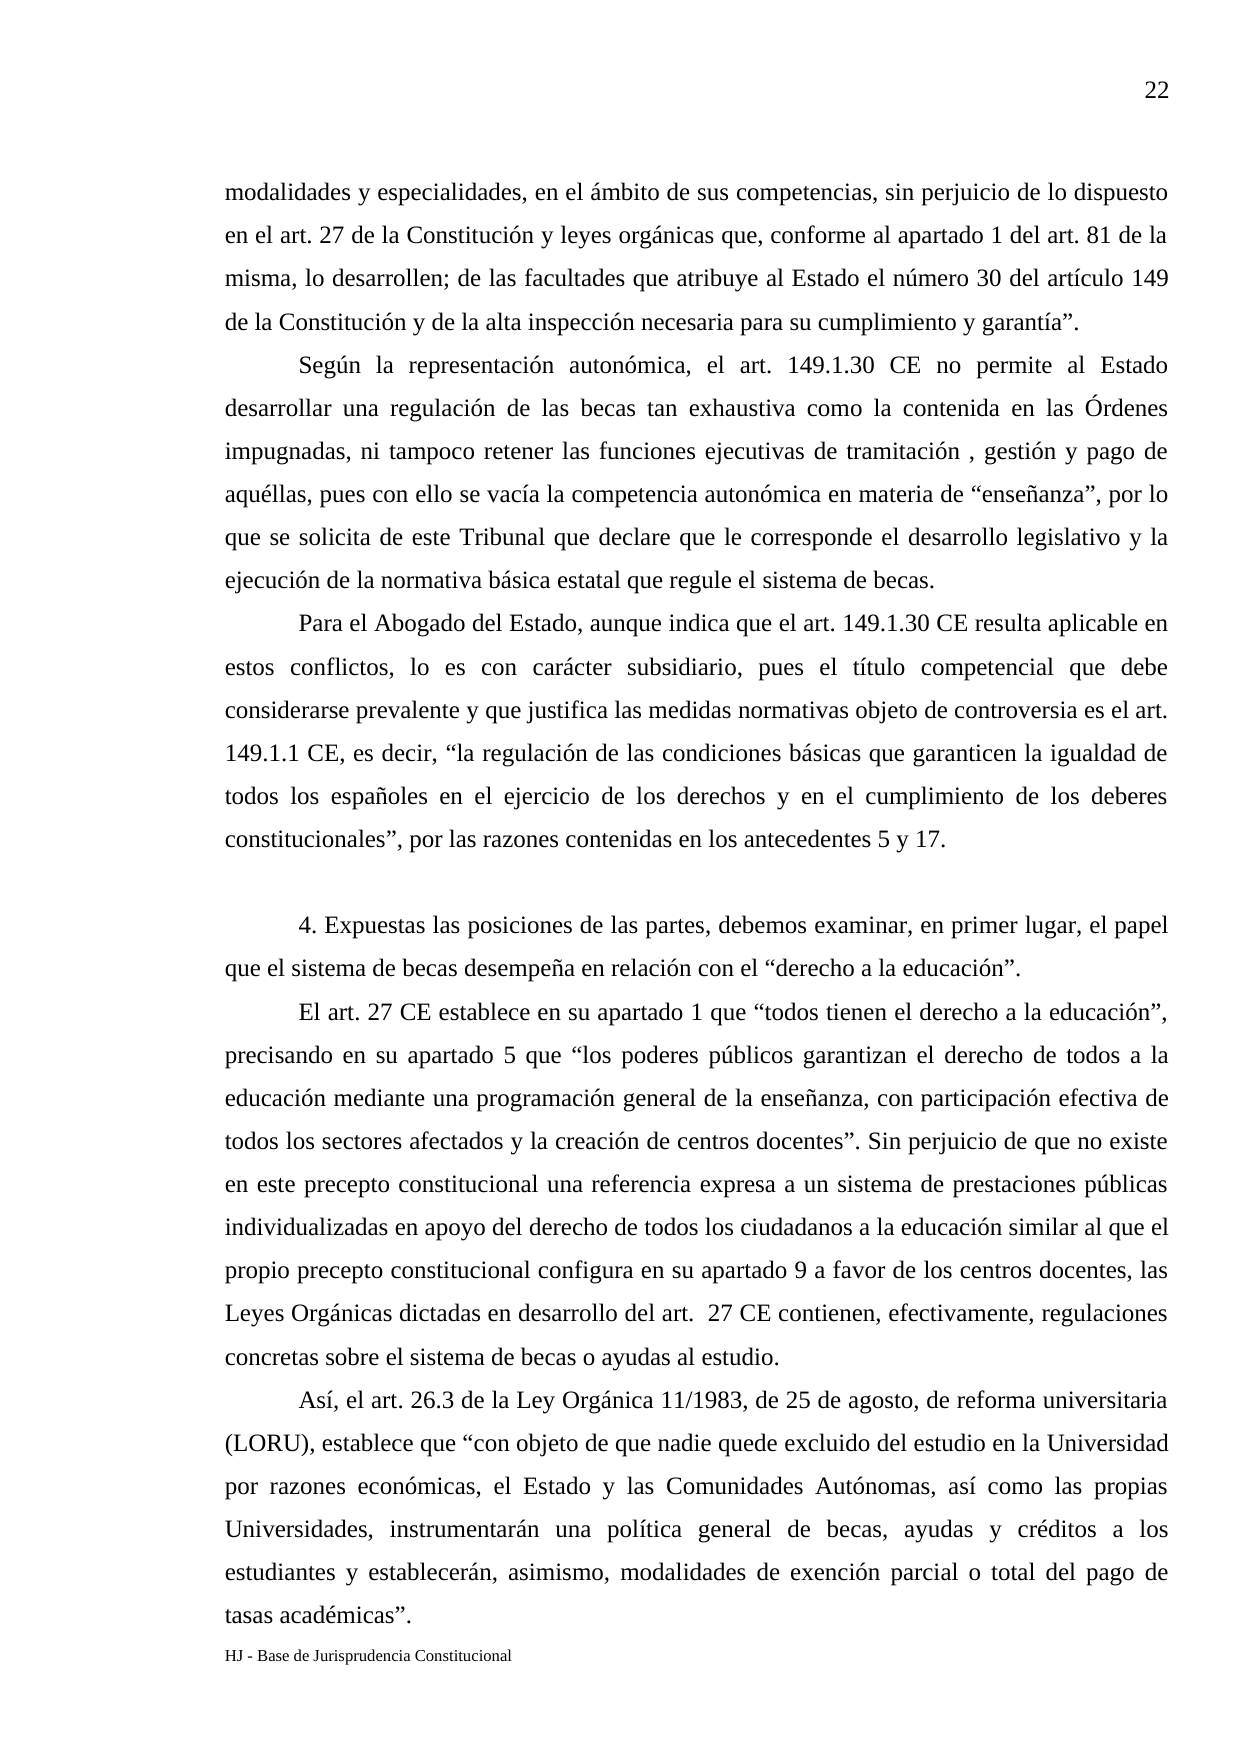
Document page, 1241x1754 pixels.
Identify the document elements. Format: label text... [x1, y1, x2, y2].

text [224, 177, 1169, 335]
text 4. Expuestas las posiciones de las partes, debemos examinar, en primer lugar, el papel que el sistema de becas desempeña en relación con el “derecho a la educación”. [224, 910, 1169, 982]
text Según la representación autonómica, el art. 149.1.30 CE no permite al Estado desarrollar una regulación de las becas tan exhaustiva como la contenida en las Órdenes impugnadas, ni tampoco retener las funciones ejecutivas de tramitación , gestión y pago de aquéllas, pues con ello se vacía la competencia autonómica en materia de “enseñanza”, por lo que se solicita de este Tribunal que declare que le corresponde el desarrollo legislativo y la ejecución de la normativa básica estatal que regule el sistema de becas. [224, 350, 1169, 594]
text El art. 27 CE establece en su apartado 1 que “todos tienen el derecho a la educación”, precisando en su apartado 5 que “los poderes públicos garantizan el derecho de todos a la educación mediante una programación general de la enseñanza, con participación efectiva de todos los sectores afectados y la creación de centros docentes”. Sin perjuicio de que no existe en este precepto constitucional una referencia expresa a un sistema de prestaciones públicas individualizadas en apoyo del derecho de todos los ciudadanos a la educación similar al que el propio precepto constitucional configura en su apartado 9 a favor de los centros docentes, las Leyes Orgánicas dictadas en desarrollo del art. 27 CE contienen, efectivamente, regulaciones concretas sobre el sistema de becas o ayudas al estudio. [224, 997, 1169, 1370]
text Así, el art. 26.3 de la Ley Orgánica 11/1983, de 25 de agosto, de reforma universitaria (LORU), establece que “con objeto de que nadie quede excluido del estudio en la Universidad por razones económicas, el Estado y las Comunidades Autónomas, así como las propias Universidades, instrumentarán una política general de becas, ayudas y créditos a los estudiantes y establecerán, asimismo, modalidades de exención parcial o total del pago de tasas académicas”. [224, 1385, 1169, 1629]
text Para el Abogado del Estado, aunque indica que el art. 149.1.30 CE resulta aplicable en estos conflictos, lo es con carácter subsidiario, pues el título competencial que debe considerarse prevalente y que justifica las medidas normativas objeto de controversia es el art. 149.1.1 CE, es decir, “la regulación de las condiciones básicas que garanticen la igualdad de todos los españoles en el ejercicio de los derechos y en el cumplimiento de los deberes constitucionales”, por las razones contenidas en los antecedentes 5 y 17. [224, 608, 1169, 853]
